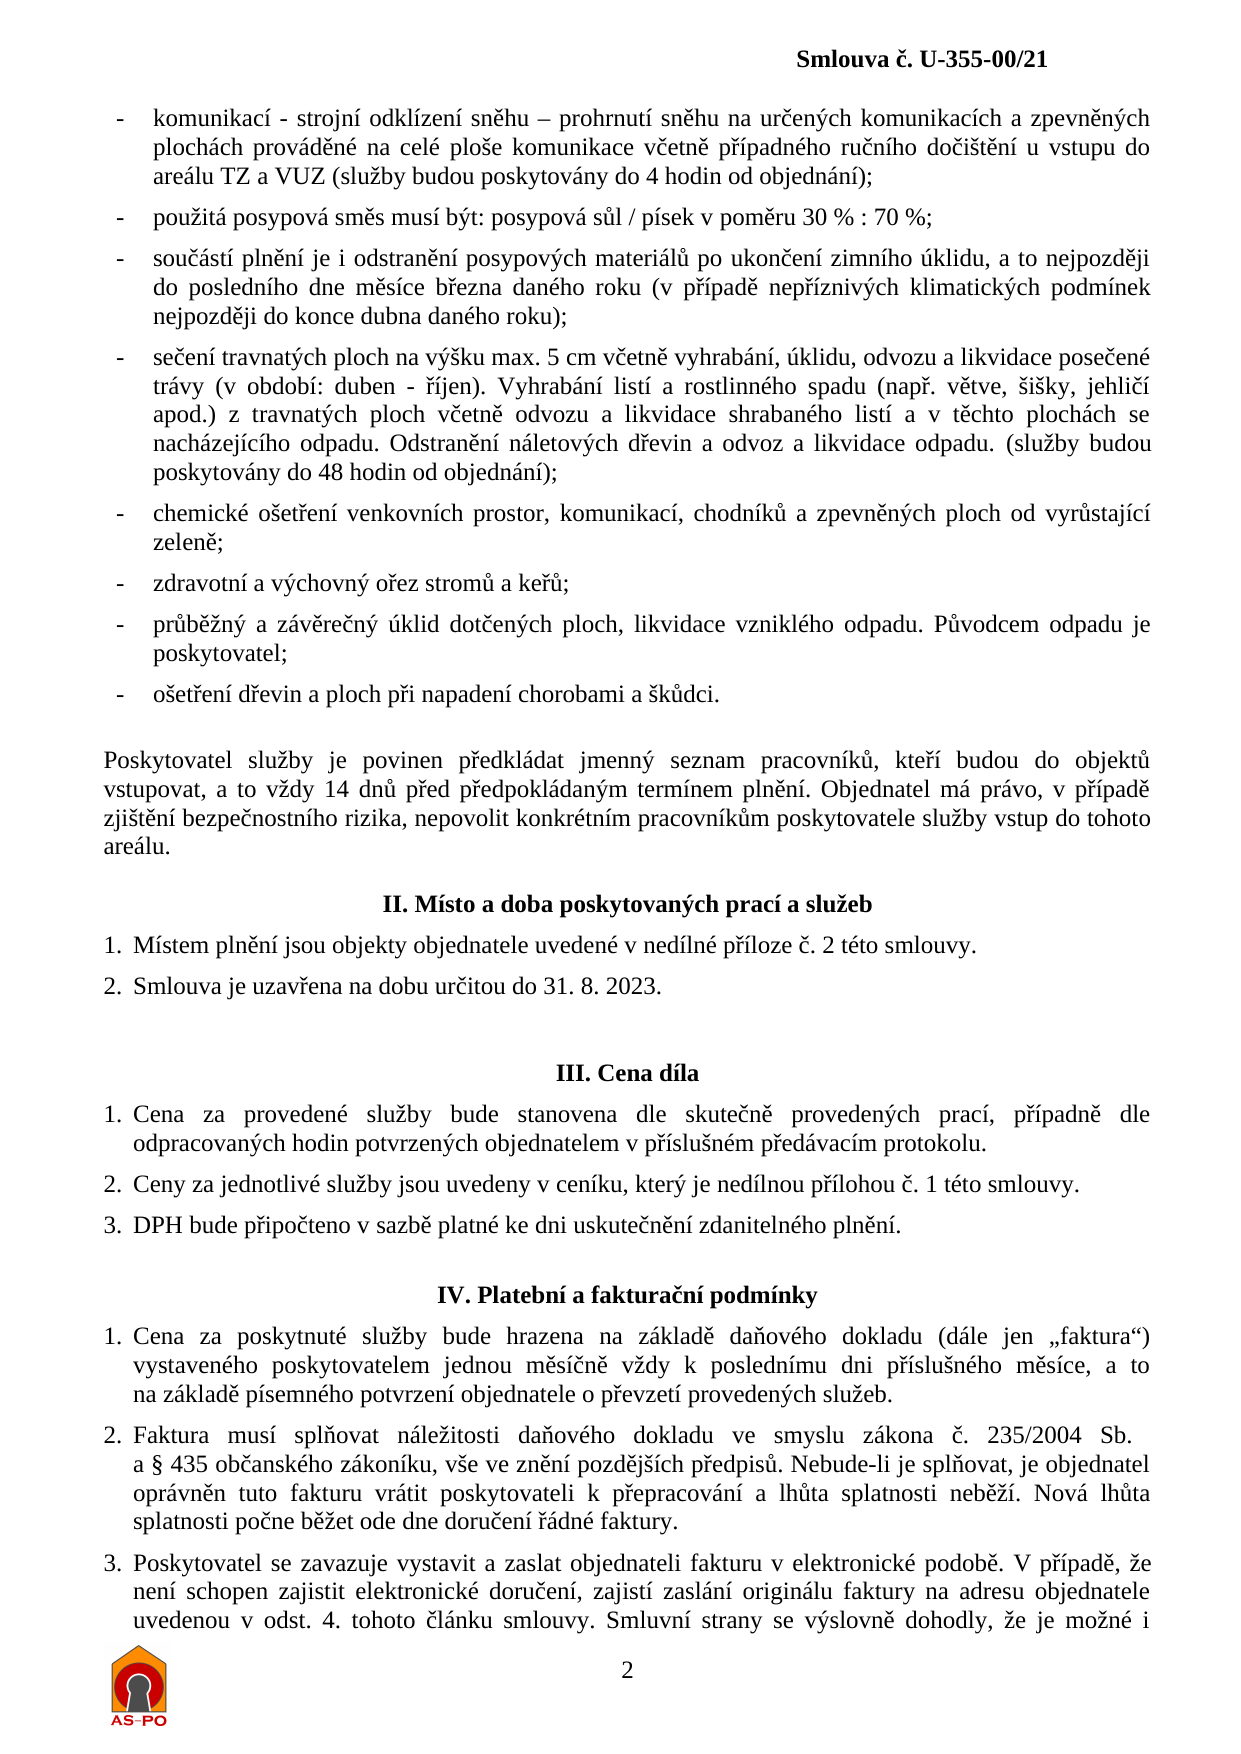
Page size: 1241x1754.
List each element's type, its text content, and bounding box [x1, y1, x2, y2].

text IV. Platební a fakturační podmínky [103, 1280, 1152, 1309]
text II. Místo a doba poskytovaných prací a služeb [103, 889, 1152, 918]
list komunikací - strojní odklízení sněhu – prohrnutí sněhu na určených komunikacích a zpevněných plochách prováděné na celé ploše komunikace včetně případného ručního dočištění u vstupu do areálu TZ a VUZ (služby budou poskytovány do 4 hodin od objednání); [116, 103, 1152, 189]
list Smlouva je uzavřena na dobu určitou do 31. 8. 2023. [103, 971, 1152, 1000]
list chemické ošetření venkovních prostor, komunikací, chodníků a zpevněných ploch od vyrůstající zeleně; [116, 498, 1152, 556]
list průběžný a závěrečný úklid dotčených ploch, likvidace vzniklého odpadu. Původcem odpadu je poskytovatel; [116, 609, 1152, 667]
list DPH bude připočteno v sazbě platné ke dni uskutečnění zdanitelného plnění. [103, 1210, 1152, 1239]
list ošetření dřevin a ploch při napadení chorobami a škůdci. [116, 679, 1152, 708]
list zdravotní a výchovný ořez stromů a keřů; [116, 568, 1152, 597]
list Cena za provedené služby bude stanovena dle skutečně provedených prací, případně dle odpracovaných hodin potvrzených objednatelem v příslušném předávacím protokolu. [103, 1099, 1152, 1156]
list použitá posypová směs musí být: posypová sůl / písek v poměru 30 % : 70 %; [116, 202, 1152, 231]
list Ceny za jednotlivé služby jsou uvedeny v ceníku, který je nedílnou přílohou č. 1 této smlouvy. [103, 1169, 1152, 1198]
list sečení travnatých ploch na výšku max. 5 cm včetně vyhrabání, úklidu, odvozu a likvidace posečené trávy (v období: duben - říjen). Vyhrabání listí a rostlinného spadu (např. větve, šišky, jehličí apod.) z travnatých ploch včetně odvozu a likvidace shrabaného listí a v těchto plochách se nacházejícího odpadu. Odstranění náletových dřevin a odvoz a likvidace odpadu. (služby budou poskytovány do 48 hodin od objednání); [116, 342, 1152, 486]
list Cena za poskytnuté služby bude hrazena na základě daňového dokladu (dále jen „faktura“) vystaveného poskytovatelem jednou měsíčně vždy k poslednímu dni příslušného měsíce, a to na základě písemného potvrzení objednatele o převzetí provedených služeb. [103, 1321, 1152, 1408]
list součástí plnění je i odstranění posypových materiálů po ukončení zimního úklidu, a to nejpozději do posledního dne měsíce března daného roku (v případě nepříznivých klimatických podmínek nejpozději do konce dubna daného roku); [116, 243, 1152, 329]
text Poskytovatel služby je povinen předkládat jmenný seznam pracovníků, kteří budou do objektů vstupovat, a to vždy 14 dnů před předpokládaným termínem plnění. Objednatel má právo, v případě zjištění bezpečnostního rizika, nepovolit konkrétním pracovníkům poskytovatele služby vstup do tohoto areálu. [103, 745, 1152, 860]
text III. Cena díla [103, 1058, 1152, 1086]
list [103, 1548, 1152, 1634]
list Místem plnění jsou objekty objednatele uvedené v nedílné příloze č. 2 této smlouvy. [103, 930, 1152, 959]
list Faktura musí splňovat náležitosti daňového dokladu ve smyslu zákona č. 235/2004 Sb. a § 435 občanského zákoníku, vše ve znění pozdějších předpisů. Nebude-li je splňovat, je objednatel oprávněn tuto fakturu vrátit poskytovateli k přepracování a lhůta splatnosti neběží. Nová lhůta splatnosti počne běžet ode dne doručení řádné faktury. [103, 1420, 1152, 1535]
picture [103, 1642, 174, 1726]
